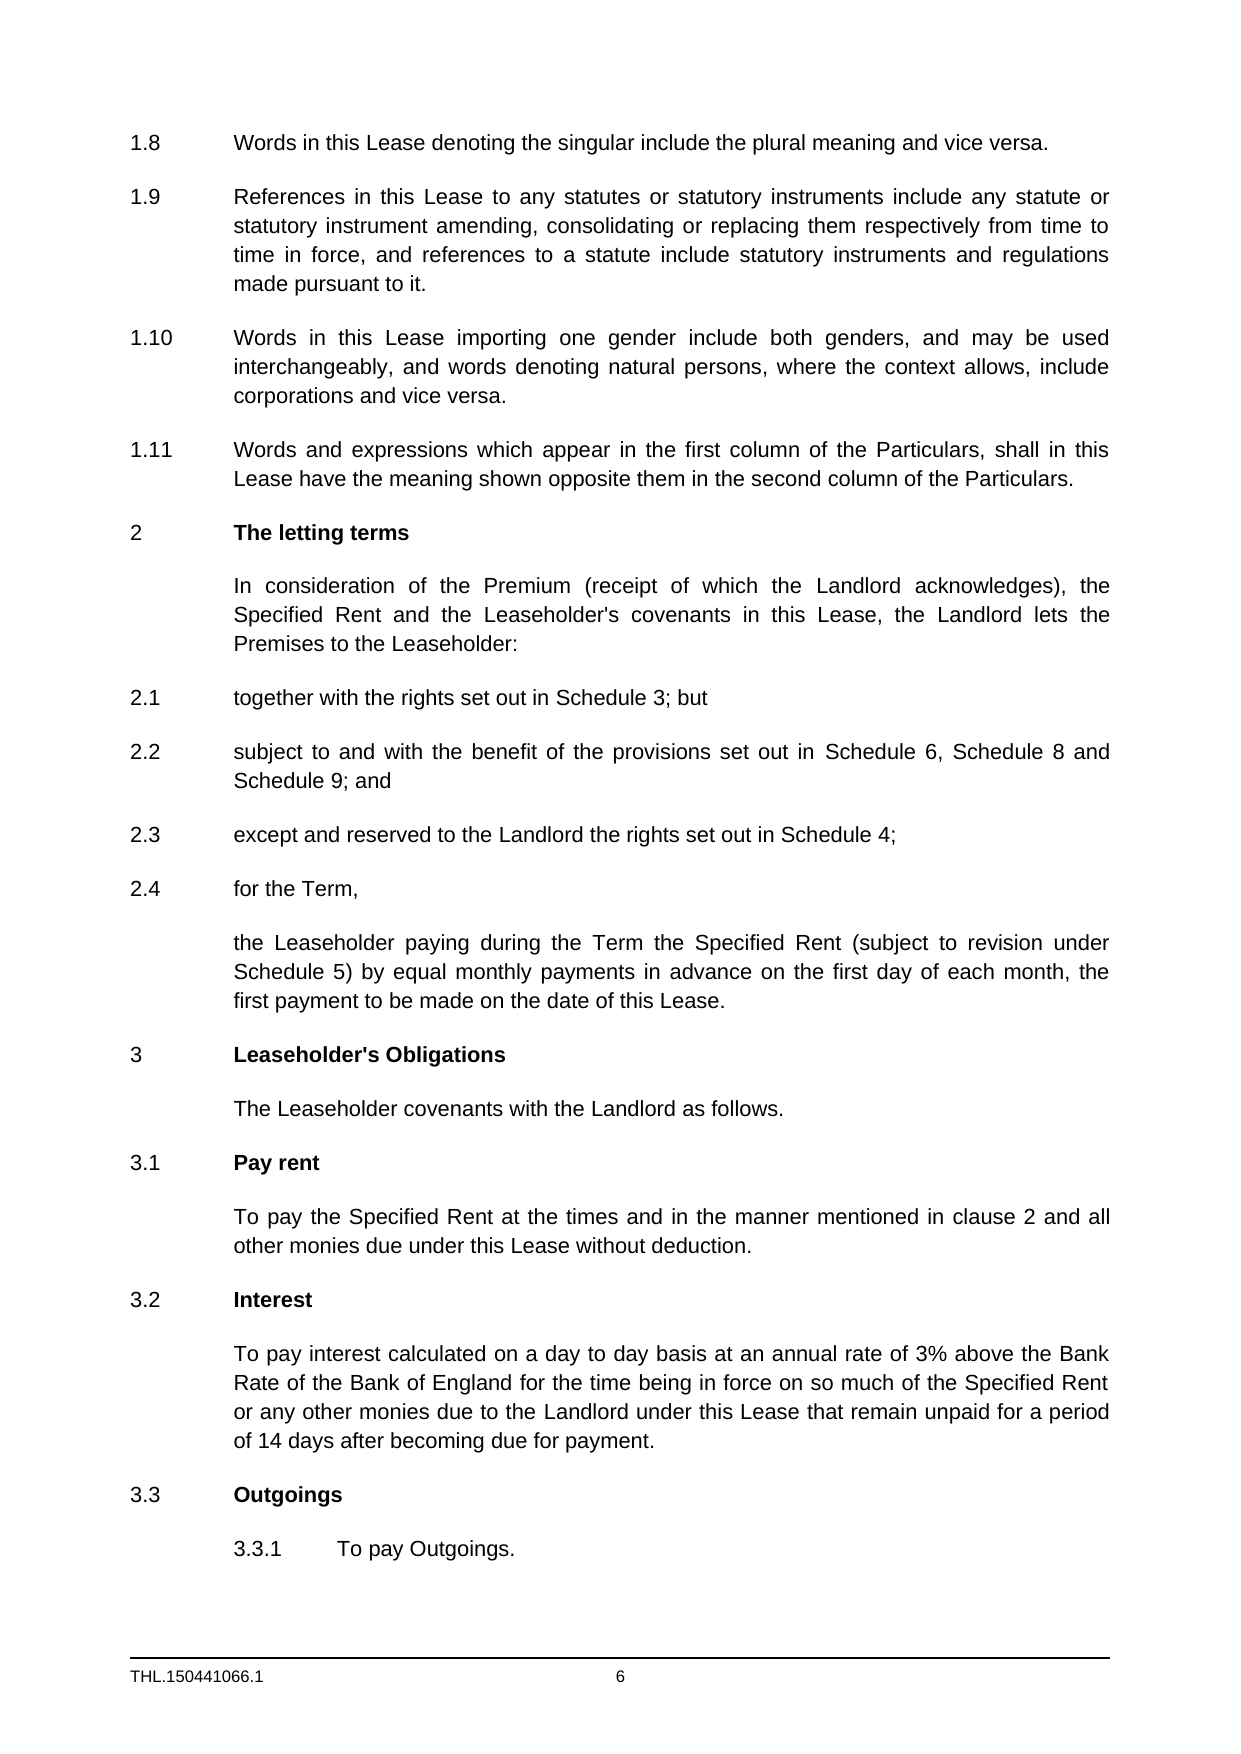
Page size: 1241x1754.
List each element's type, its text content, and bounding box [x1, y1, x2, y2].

text Pay rent [130, 1150, 1110, 1175]
text together with the rights set out in ‎Schedule 3; but [130, 685, 1110, 711]
text the Leaseholder paying during the Term the Specified Rent (subject to revision under ‎Schedule 5) by equal monthly payments in advance on the first day of each month, the first payment to be made on the date of this Lease. [233, 930, 1110, 1013]
text Words and expressions which appear in the first column of the Particulars, shall in this Lease have the meaning shown opposite them in the second column of the Particulars. [130, 437, 1110, 491]
text subject to and with the benefit of the provisions set out in ‎Schedule 6, Schedule 8 and Schedule 9; and [130, 739, 1110, 793]
text Words in this Lease importing one gender include both genders, and may be used interchangeably, and words denoting natural persons, where the context allows, include corporations and vice versa. [130, 325, 1110, 408]
text To pay Outgoings. [233, 1536, 1110, 1561]
text The letting terms [130, 519, 1110, 545]
text The Leaseholder covenants with the Landlord as follows. [233, 1096, 1110, 1121]
text References in this Lease to any statutes or statutory instruments include any statute or statutory instrument amending, consolidating or replacing them respectively from time to time in force, and references to a statute include statutory instruments and regulations made pursuant to it. [130, 184, 1110, 296]
text Outgoings [130, 1482, 1110, 1507]
text To pay the Specified Rent at the times and in the manner mentioned in clause ‎2 and all other monies due under this Lease without deduction. [233, 1204, 1110, 1258]
text To pay interest calculated on a day to day basis at an annual rate of 3% above the Bank Rate of the Bank of England for the time being in force on so much of the Specified Rent or any other monies due to the Landlord under this Lease that remain unpaid for a period of 14 days after becoming due for payment. [233, 1341, 1110, 1453]
text Leaseholder's Obligations [130, 1042, 1110, 1067]
text Words in this Lease denoting the singular include the plural meaning and vice versa. [130, 130, 1110, 155]
text for the Term, [130, 876, 1110, 901]
text Interest [130, 1287, 1110, 1312]
text In consideration of the Premium (receipt of which the Landlord acknowledges), the Specified Rent and the Leaseholder's covenants in this Lease, the Landlord lets the Premises to the Leaseholder: [233, 573, 1110, 657]
text except and reserved to the Landlord the rights set out in ‎Schedule 4; [130, 822, 1110, 847]
